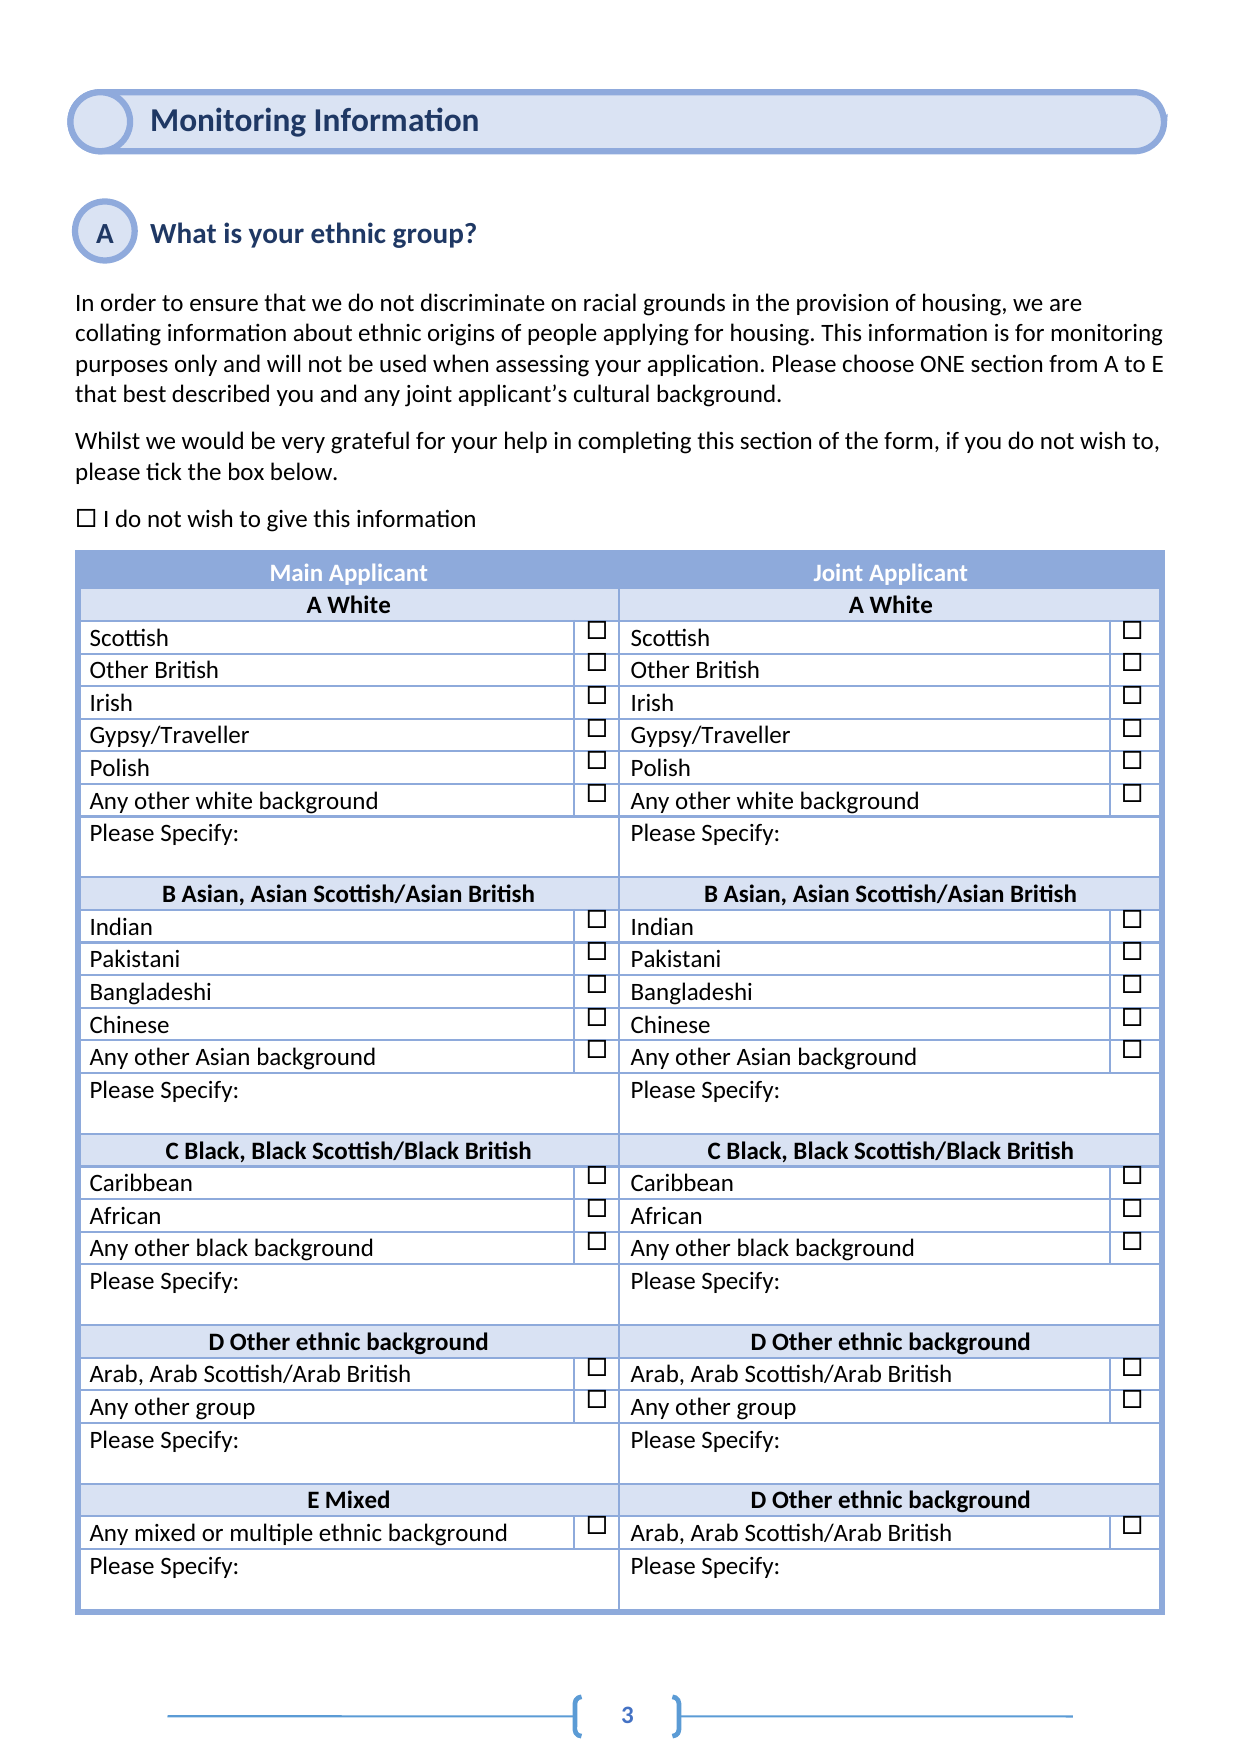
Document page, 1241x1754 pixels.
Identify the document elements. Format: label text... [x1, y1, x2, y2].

table_cell Indian [81, 911, 573, 941]
table_cell [1111, 944, 1159, 974]
table_cell C Black, Black Scottish/Black British [81, 1135, 618, 1165]
table_cell [1111, 1233, 1159, 1263]
table_cell [575, 976, 618, 1007]
table_cell Please Specify: [620, 1550, 1159, 1609]
table_cell Polish [620, 752, 1109, 783]
table_cell Any other white background [620, 785, 1109, 815]
table_cell Caribbean [620, 1168, 1109, 1198]
text In order to ensure that we do not discriminate on racial grounds in the provision of housing, we are collating information about ethnic origins of people applying for housing. This information is for monitoring purposes only and will not be used when assessing your application. Please choose ONE section from A to E that best described you and any joint applicant’s cultural background. [75, 287, 1165, 409]
table_cell Gypsy/Traveller [81, 720, 573, 750]
table_cell Any other white background [81, 785, 573, 815]
table_cell Other British [620, 655, 1109, 685]
table_cell [575, 655, 618, 685]
table_cell [575, 1041, 618, 1072]
table_cell Caribbean [81, 1168, 573, 1198]
table_cell Any mixed or multiple ethnic background [81, 1517, 573, 1548]
table_cell D Other ethnic background [81, 1326, 618, 1357]
table_cell [1111, 752, 1159, 783]
table_cell [575, 1391, 618, 1422]
table_cell [1111, 1168, 1159, 1198]
table_cell African [620, 1200, 1109, 1231]
table_cell [1111, 1009, 1159, 1039]
table_cell [575, 1359, 618, 1389]
table_cell A White [620, 589, 1159, 620]
table_cell Arab, Arab Scottish/Arab British [620, 1517, 1109, 1548]
table_cell [575, 687, 618, 718]
table_cell [1111, 785, 1159, 815]
table_cell Polish [81, 752, 573, 783]
table_cell [575, 1009, 618, 1039]
table_cell Any other Asian background [620, 1041, 1109, 1072]
table_cell Irish [620, 687, 1109, 718]
table_cell Pakistani [81, 944, 573, 974]
table_cell Pakistani [620, 944, 1109, 974]
table_cell E Mixed [81, 1485, 618, 1515]
table_cell [1111, 655, 1159, 685]
table_cell Please Specify: [81, 818, 618, 876]
table_cell A White [81, 589, 618, 620]
table_cell African [81, 1200, 573, 1231]
table_cell Please Specify: [620, 1074, 1159, 1133]
table_cell [575, 622, 618, 652]
table_cell [1111, 1041, 1159, 1072]
table_cell [1111, 1391, 1159, 1422]
table_cell [575, 752, 618, 783]
table_cell B Asian, Asian Scottish/Asian British [620, 878, 1159, 909]
table_cell Any other Asian background [81, 1041, 573, 1072]
text I do not wish to give this information [75, 503, 1165, 534]
table_cell Please Specify: [81, 1265, 618, 1324]
table_cell [575, 1168, 618, 1198]
table_cell D Other ethnic background [620, 1485, 1159, 1515]
table_cell Please Specify: [620, 818, 1159, 876]
table_cell Any other group [81, 1391, 573, 1422]
table_cell [1111, 687, 1159, 718]
table_cell [575, 911, 618, 941]
table_cell Chinese [620, 1009, 1109, 1039]
table_cell Other British [81, 655, 573, 685]
table_cell Irish [81, 687, 573, 718]
table_cell Indian [620, 911, 1109, 941]
table_cell C Black, Black Scottish/Black British [620, 1135, 1159, 1165]
table_cell Any other black background [81, 1233, 573, 1263]
table_cell [1111, 1359, 1159, 1389]
table_cell Please Specify: [81, 1550, 618, 1609]
table_cell Any other black background [620, 1233, 1109, 1263]
table_cell Bangladeshi [620, 976, 1109, 1007]
table_cell [575, 720, 618, 750]
table_cell [575, 944, 618, 974]
table_cell Gypsy/Traveller [620, 720, 1109, 750]
table_cell [575, 1517, 618, 1548]
text Monitoring Information [75, 99, 1165, 140]
table_header Main Applicant [81, 557, 618, 587]
table_cell [1111, 622, 1159, 652]
table_cell Scottish [620, 622, 1109, 652]
table_cell Scottish [81, 622, 573, 652]
table_cell Please Specify: [81, 1424, 618, 1483]
table_cell [575, 1200, 618, 1231]
table_cell Please Specify: [620, 1265, 1159, 1324]
table_cell Please Specify: [81, 1074, 618, 1133]
table_cell Bangladeshi [81, 976, 573, 1007]
table_cell Arab, Arab Scottish/Arab British [620, 1359, 1109, 1389]
table_cell [1111, 1517, 1159, 1548]
table_cell [1111, 911, 1159, 941]
table_cell [575, 785, 618, 815]
table_header Joint Applicant [620, 557, 1159, 587]
table_cell [575, 1233, 618, 1263]
text Whilst we would be very grateful for your help in completing this section of the form, if you do not wish to, please tick the box below. [75, 426, 1165, 487]
table_cell [1111, 976, 1159, 1007]
table_cell Please Specify: [620, 1424, 1159, 1483]
table_cell B Asian, Asian Scottish/Asian British [81, 878, 618, 909]
table_cell Arab, Arab Scottish/Arab British [81, 1359, 573, 1389]
table_cell [1111, 720, 1159, 750]
text A What is your ethnic group? [75, 216, 1165, 251]
table_cell Any other group [620, 1391, 1109, 1422]
table_cell Chinese [81, 1009, 573, 1039]
table_cell D Other ethnic background [620, 1326, 1159, 1357]
table_cell [1111, 1200, 1159, 1231]
